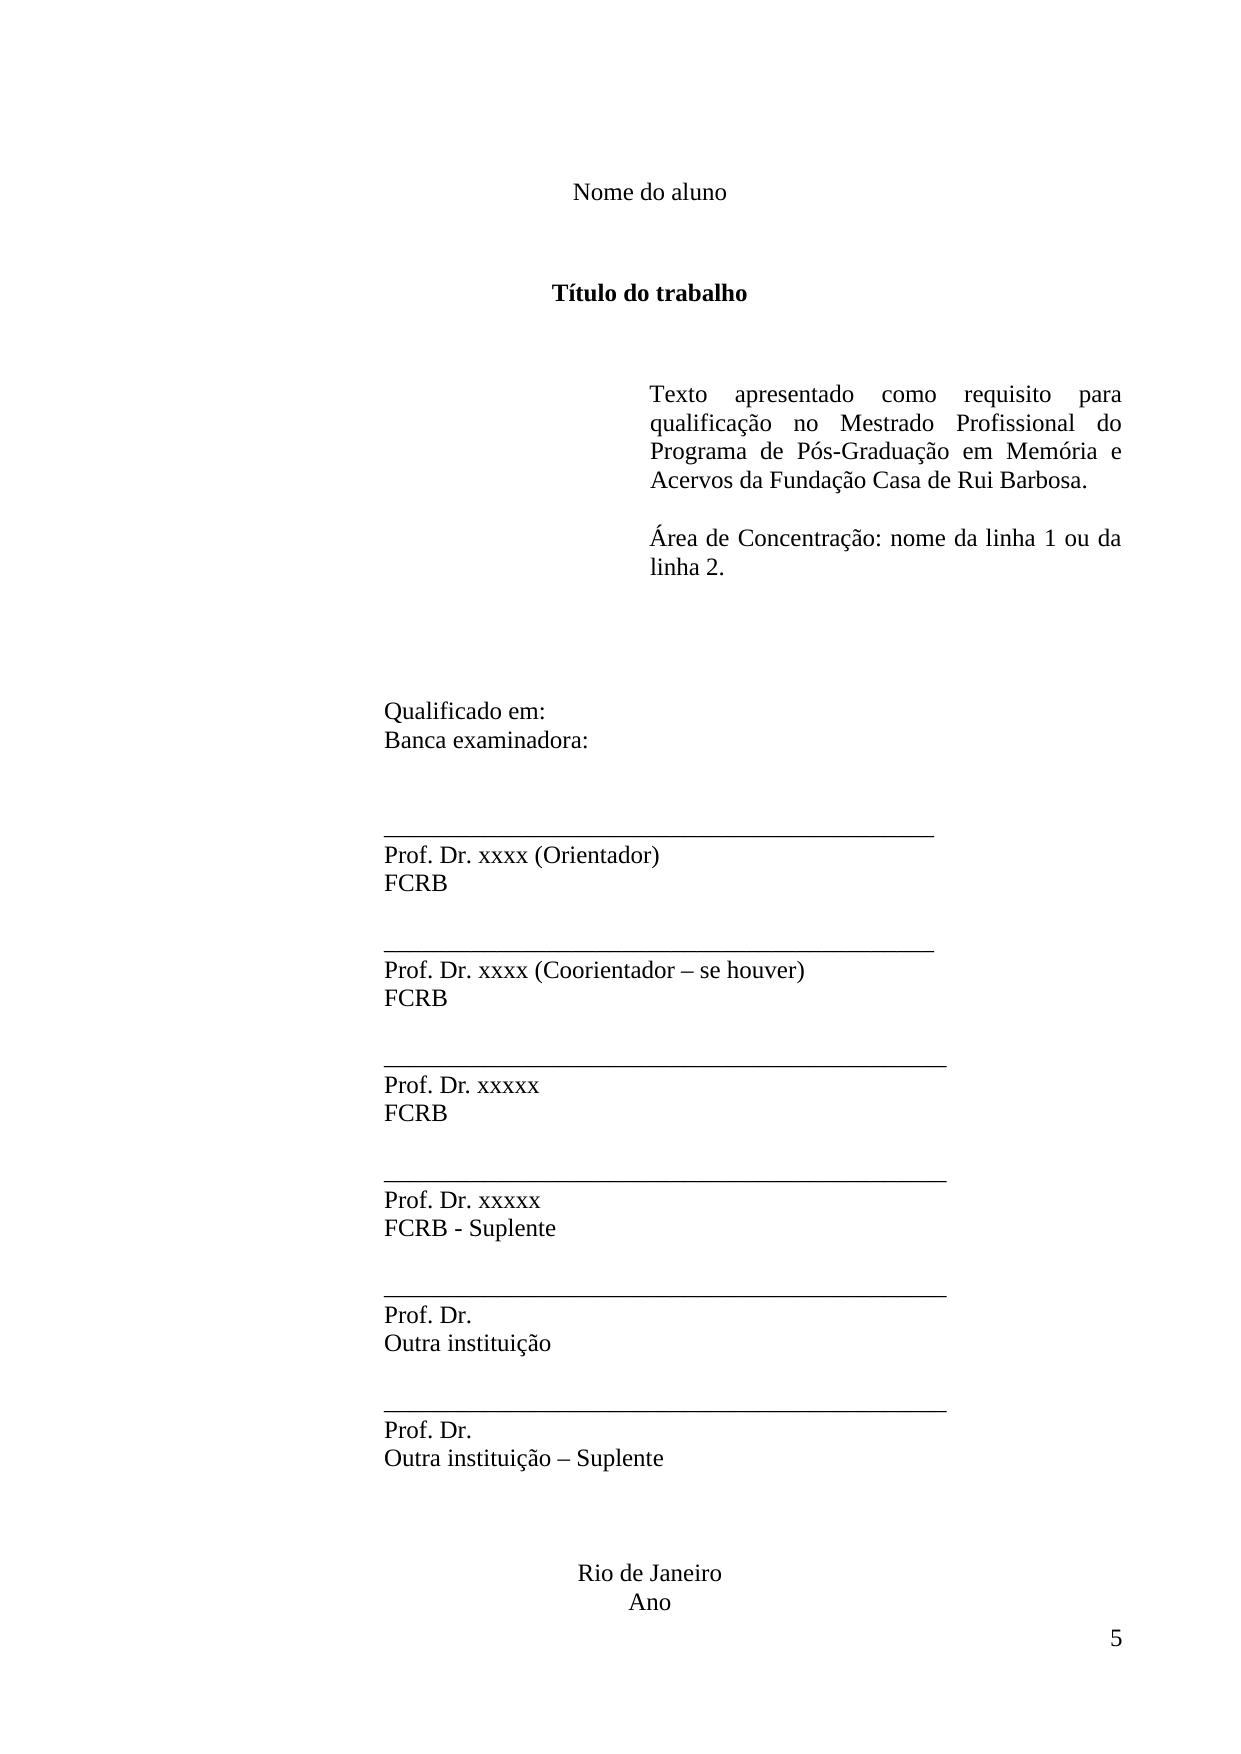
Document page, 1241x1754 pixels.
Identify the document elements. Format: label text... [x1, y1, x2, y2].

text _____________________________________________ [384, 1156, 1122, 1185]
text Prof. Dr. xxxx (Coorientador – se houver) [384, 955, 1122, 983]
text Área de Concentração: nome da linha 1 ou da linha 2. [649, 523, 1122, 581]
subtitle Prof. Dr. xxxxx [384, 1070, 1122, 1098]
text Texto apresentado como requisito para qualificação no Mestrado Profissional do Programa de Pós-Graduação em Memória e Acervos da Fundação Casa de Rui Barbosa. [649, 379, 1122, 494]
text Ano [177, 1587, 1122, 1616]
text Banca examinadora: [310, 725, 1122, 753]
text Prof. Dr. [384, 1300, 1122, 1328]
text _____________________________________________ [384, 1386, 1122, 1415]
text FCRB [384, 983, 1122, 1012]
text Outra instituição [384, 1328, 1122, 1357]
text _____________________________________________ [384, 1271, 1122, 1300]
text Prof. Dr. [384, 1415, 1122, 1443]
text Rio de Janeiro [177, 1558, 1122, 1587]
text Outra instituição – Suplente [384, 1443, 1122, 1472]
text Prof. Dr. xxxx (Orientador) [384, 840, 1122, 868]
text ____________________________________________ [384, 926, 1122, 955]
subtitle _____________________________________________ [384, 1041, 1122, 1070]
text Nome do aluno [177, 177, 1122, 206]
text Título do trabalho [177, 278, 1122, 307]
text FCRB [384, 1098, 1122, 1127]
text FCRB [384, 868, 1122, 897]
text ____________________________________________ [384, 811, 1122, 840]
text FCRB - Suplente [384, 1213, 1122, 1242]
text Qualificado em: [310, 696, 1122, 725]
text Prof. Dr. xxxxx [384, 1185, 1122, 1213]
